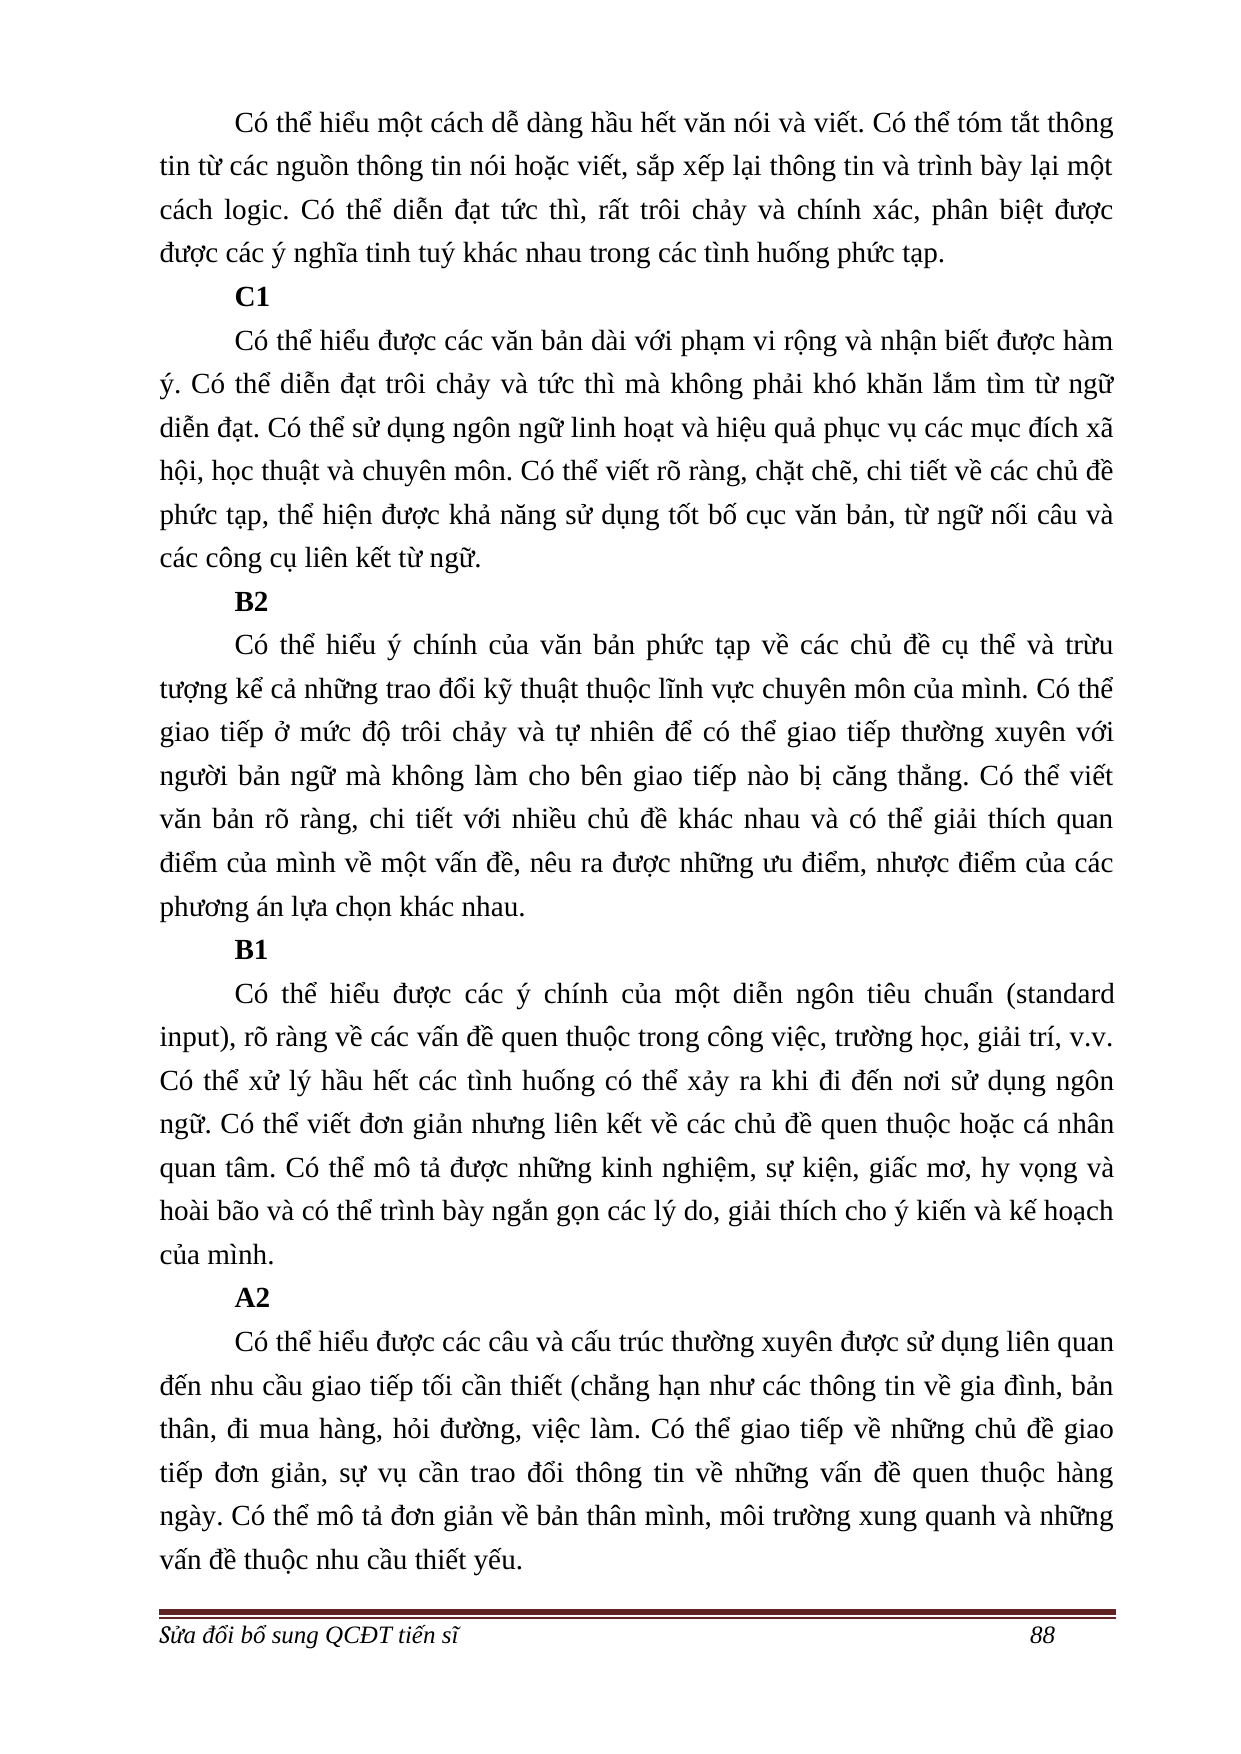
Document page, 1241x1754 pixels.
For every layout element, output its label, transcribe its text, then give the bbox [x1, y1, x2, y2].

text A2 [159, 1281, 1116, 1314]
text Có thể hiểu một cách dễ dàng hầu hết văn nói và viết. Có thể tóm tắt thông tin từ các nguồn thông tin nói hoặc viết, sắp xếp lại thông tin và trình bày lại một cách logic. Có thể diễn đạt tức thì, rất trôi chảy và chính xác, phân biệt được được các ý nghĩa tinh tuý khác nhau trong các tình huống phức tạp. [159, 105, 1116, 269]
text Có thể hiểu ý chính của văn bản phức tạp về các chủ đề cụ thể và trừu tượng kể cả những trao đổi kỹ thuật thuộc lĩnh vực chuyên môn của mình. Có thể giao tiếp ở mức độ trôi chảy và tự nhiên để có thể giao tiếp thường xuyên với người bản ngữ mà không làm cho bên giao tiếp nào bị căng thẳng. Có thể viết văn bản rõ ràng, chi tiết với nhiều chủ đề khác nhau và có thể giải thích quan điểm của mình về một vấn đề, nêu ra được những ưu điểm, nhược điểm của các phương án lựa chọn khác nhau. [159, 627, 1116, 922]
text B2 [159, 584, 1116, 617]
text Có thể hiểu được các ý chính của một diễn ngôn tiêu chuẩn (standard input), rõ ràng về các vấn đề quen thuộc trong công việc, trường học, giải trí, v.v. Có thể xử lý hầu hết các tình huống có thể xảy ra khi đi đến nơi sử dụng ngôn ngữ. Có thể viết đơn giản nhưng liên kết về các chủ đề quen thuộc hoặc cá nhân quan tâm. Có thể mô tả được những kinh nghiệm, sự kiện, giấc mơ, hy vọng và hoài bão và có thể trình bày ngắn gọn các lý do, giải thích cho ý kiến và kế hoạch của mình. [159, 976, 1116, 1271]
text Có thể hiểu được các câu và cấu trúc thường xuyên được sử dụng liên quan đến nhu cầu giao tiếp tối cần thiết (chẳng hạn như các thông tin về gia đình, bản thân, đi mua hàng, hỏi đường, việc làm. Có thể giao tiếp về những chủ đề giao tiếp đơn giản, sự vụ cần trao đổi thông tin về những vấn đề quen thuộc hàng ngày. Có thể mô tả đơn giản về bản thân mình, môi trường xung quanh và những vấn đề thuộc nhu cầu thiết yếu. [159, 1324, 1116, 1575]
text B1 [159, 932, 1116, 966]
text Có thể hiểu được các văn bản dài với phạm vi rộng và nhận biết được hàm ý. Có thể diễn đạt trôi chảy và tức thì mà không phải khó khăn lắm tìm từ ngữ diễn đạt. Có thể sử dụng ngôn ngữ linh hoạt và hiệu quả phục vụ các mục đích xã hội, học thuật và chuyên môn. Có thể viết rõ ràng, chặt chẽ, chi tiết về các chủ đề phức tạp, thể hiện được khả năng sử dụng tốt bố cục văn bản, từ ngữ nối câu và các công cụ liên kết từ ngữ. [159, 323, 1116, 574]
text C1 [159, 279, 1116, 313]
